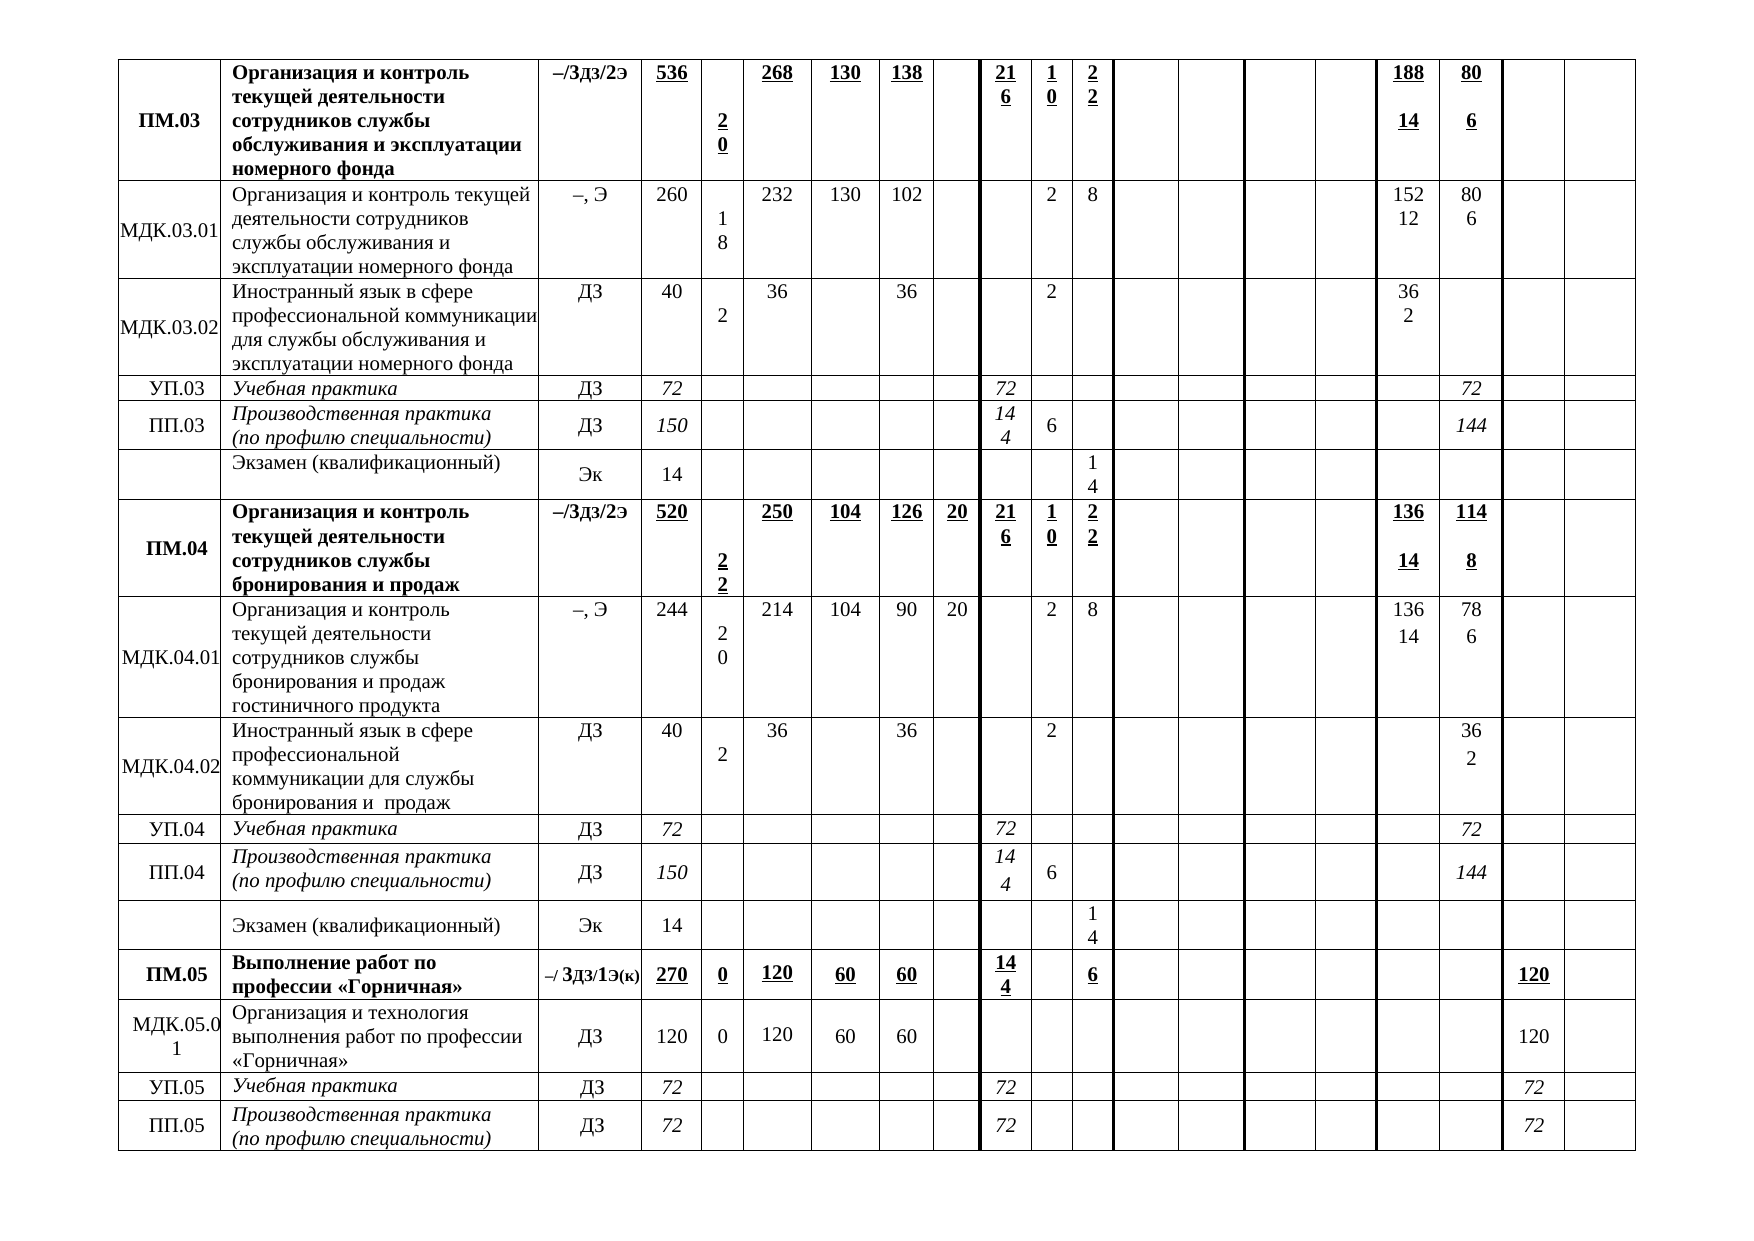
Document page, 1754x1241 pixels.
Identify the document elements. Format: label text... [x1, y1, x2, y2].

table_cell [1115, 815, 1178, 843]
table_cell ПМ.04 [119, 500, 220, 596]
table_cell [1179, 376, 1243, 400]
table_cell [934, 1101, 978, 1149]
table_cell [1378, 718, 1439, 814]
table_cell 120 [642, 1000, 701, 1072]
table_cell 36 [744, 718, 811, 814]
table_cell [744, 1101, 811, 1149]
table_cell 214 [744, 597, 811, 717]
table_cell [1246, 1101, 1315, 1149]
table_cell [702, 1101, 743, 1149]
table_cell 36 2 [1378, 279, 1439, 375]
table_cell [1316, 1101, 1375, 1149]
table_cell 72 [982, 1101, 1031, 1149]
table_cell [1179, 401, 1243, 449]
table_cell [1316, 901, 1375, 949]
table_cell Организация и контроль текущей деятельности сотрудников службы бронирования и продаж гостиничного продукта [221, 597, 538, 717]
table_cell [1378, 1073, 1439, 1100]
table_cell 60 [880, 1000, 933, 1072]
table_cell [812, 279, 879, 375]
table_cell [1073, 376, 1112, 400]
table_cell [880, 815, 933, 843]
table_cell [1073, 718, 1112, 814]
table_cell 0 [702, 950, 743, 998]
table_cell 72 [642, 376, 701, 400]
table_cell [1073, 1101, 1112, 1149]
table_cell [1504, 181, 1564, 278]
table_cell 14 [1073, 901, 1112, 949]
table_cell [934, 401, 978, 449]
table_cell [1073, 279, 1112, 375]
table_cell [1115, 401, 1178, 449]
table_cell [1115, 1000, 1178, 1072]
table_cell [880, 844, 933, 900]
table_cell [1565, 376, 1635, 400]
table_cell [1179, 60, 1243, 180]
table_cell 130 [812, 60, 879, 180]
table_cell 136 14 [1378, 500, 1439, 596]
table_cell 36 [880, 279, 933, 375]
table_cell [1115, 1073, 1178, 1100]
table_cell [1246, 718, 1315, 814]
table_cell [812, 376, 879, 400]
table_cell 2 [1032, 181, 1072, 278]
table_cell [934, 1000, 978, 1072]
table_cell [1179, 844, 1243, 900]
table_cell 40 [642, 718, 701, 814]
table_cell [1115, 450, 1178, 498]
table_cell Организация и контроль текущей деятельности сотрудников службы обслуживания и эксплуатации номерного фонда [221, 60, 538, 180]
table_cell ДЗ [539, 718, 641, 814]
table_cell [1565, 901, 1635, 949]
table_cell [1378, 450, 1439, 498]
table_cell 2 [702, 279, 743, 375]
table_cell [1440, 279, 1501, 375]
table_cell ДЗ [539, 376, 641, 400]
table_cell [1316, 450, 1375, 498]
table_cell [702, 815, 743, 843]
table_cell [1246, 181, 1315, 278]
table_cell МДК.05.01 [119, 1000, 220, 1072]
table_cell [1073, 844, 1112, 900]
table_cell [1246, 500, 1315, 596]
table_cell [1032, 450, 1072, 498]
table_cell Эк [539, 450, 641, 498]
table_cell 138 [880, 60, 933, 180]
table_cell [1246, 597, 1315, 717]
table_cell [934, 901, 978, 949]
table_cell 232 [744, 181, 811, 278]
table_cell [702, 1073, 743, 1100]
table_cell [1378, 950, 1439, 998]
table_cell [1378, 376, 1439, 400]
table_cell 90 [880, 597, 933, 717]
table_cell [1378, 1000, 1439, 1072]
table_cell 120 [1504, 1000, 1564, 1072]
table_cell [880, 376, 933, 400]
table_cell –, Э [539, 181, 641, 278]
table_cell [812, 1073, 879, 1100]
table_cell [1565, 950, 1635, 998]
table_cell 144 [982, 950, 1031, 998]
table_cell [1032, 1101, 1072, 1149]
table_cell 8 [1073, 181, 1112, 278]
table_cell [1115, 1101, 1178, 1149]
table_cell [1115, 844, 1178, 900]
table_cell [934, 450, 978, 498]
table_cell [1179, 279, 1243, 375]
table_cell 36 2 [1440, 718, 1501, 814]
table_cell [1073, 1000, 1112, 1072]
table_cell 216 [982, 500, 1031, 596]
table_cell [982, 181, 1031, 278]
table_cell 10 [1032, 500, 1072, 596]
table_cell 102 [880, 181, 933, 278]
table_cell [1316, 950, 1375, 998]
table_cell [880, 1101, 933, 1149]
table_cell Иностранный язык в сфере профессиональной коммуникации для службы обслуживания и эксплуатации номерного фонда [221, 279, 538, 375]
table_cell УП.03 [119, 376, 220, 400]
table_cell 136 14 [1378, 597, 1439, 717]
table_cell [880, 401, 933, 449]
table_cell [1378, 815, 1439, 843]
table_cell [934, 181, 978, 278]
table_cell ПМ.03 [119, 60, 220, 180]
table_cell 126 [880, 500, 933, 596]
table_cell [1504, 901, 1564, 949]
table_cell 104 [812, 500, 879, 596]
table_cell [982, 1000, 1031, 1072]
table_cell [934, 279, 978, 375]
table_cell [702, 901, 743, 949]
table_cell [1504, 60, 1564, 180]
table_cell 188 14 [1378, 60, 1439, 180]
table_cell 36 [880, 718, 933, 814]
table_cell Учебная практика [221, 815, 538, 843]
table_cell ПП.03 [119, 401, 220, 449]
table_cell [702, 450, 743, 498]
table_cell 60 [812, 950, 879, 998]
table_cell [812, 815, 879, 843]
table_cell [1504, 450, 1564, 498]
table_cell 130 [812, 181, 879, 278]
table_cell [1246, 950, 1315, 998]
table_cell [702, 401, 743, 449]
table_cell 72 [982, 815, 1031, 843]
table_cell [744, 844, 811, 900]
table_cell [1565, 401, 1635, 449]
table_cell 36 [744, 279, 811, 375]
table_cell [1565, 60, 1635, 180]
table_cell 22 [702, 500, 743, 596]
table_cell [744, 376, 811, 400]
table_cell [1179, 597, 1243, 717]
table_cell [880, 450, 933, 498]
table_cell [934, 1073, 978, 1100]
table_cell [1440, 450, 1501, 498]
table_cell 72 [1504, 1073, 1564, 1100]
table_cell [1179, 1073, 1243, 1100]
table_cell Производственная практика (по профилю специальности) [221, 1101, 538, 1149]
table_cell [1316, 815, 1375, 843]
table_cell [1316, 279, 1375, 375]
table_cell ПП.05 [119, 1101, 220, 1149]
table_cell [1378, 1101, 1439, 1149]
table_cell Иностранный язык в сфере профессиональной коммуникации для службы бронирования и продаж [221, 718, 538, 814]
table_cell –, Э [539, 597, 641, 717]
table_cell Организация и контроль текущей деятельности сотрудников службы обслуживания и эксплуатации номерного фонда [221, 181, 538, 278]
table_cell [1032, 376, 1072, 400]
table_cell [744, 815, 811, 843]
table_cell 120 [744, 950, 811, 998]
table_cell [1179, 901, 1243, 949]
table_cell 150 [642, 401, 701, 449]
table_cell [1316, 844, 1375, 900]
table_cell [934, 376, 978, 400]
table_cell 72 [1440, 376, 1501, 400]
table_cell 0 [702, 1000, 743, 1072]
table_cell ПМ.05 [119, 950, 220, 998]
table_cell [1565, 500, 1635, 596]
table_cell [934, 718, 978, 814]
table_cell [1115, 500, 1178, 596]
table_cell [982, 597, 1031, 717]
table_cell 60 [880, 950, 933, 998]
table_cell 150 [642, 844, 701, 900]
table_cell [1246, 60, 1315, 180]
table_cell 6 [1032, 401, 1072, 449]
table_cell 20 [702, 597, 743, 717]
table_cell [1316, 597, 1375, 717]
table_cell 22 [1073, 500, 1112, 596]
table_cell [1246, 376, 1315, 400]
table_cell [1378, 901, 1439, 949]
table_cell [1246, 1000, 1315, 1072]
table_cell [1504, 718, 1564, 814]
table_cell [1073, 401, 1112, 449]
table_cell Организация и технология выполнения работ по профессии «Горничная» [221, 1000, 538, 1072]
table_cell [1115, 181, 1178, 278]
table_cell [1565, 181, 1635, 278]
table_cell ДЗ [539, 815, 641, 843]
table_cell 144 [982, 401, 1031, 449]
table_cell 2 [1032, 597, 1072, 717]
table_cell 120 [1504, 950, 1564, 998]
table_cell [934, 815, 978, 843]
table_cell [1179, 1101, 1243, 1149]
table_cell 72 [642, 1073, 701, 1100]
table_cell Эк [539, 901, 641, 949]
table_cell [1115, 376, 1178, 400]
table_cell [1032, 950, 1072, 998]
table_cell ДЗ [539, 1101, 641, 1149]
table_cell ПП.04 [119, 844, 220, 900]
table_cell [1504, 844, 1564, 900]
table_cell 268 [744, 60, 811, 180]
table_cell Организация и контроль текущей деятельности сотрудников службы бронирования и продаж [221, 500, 538, 596]
table_cell [982, 450, 1031, 498]
table_cell [1565, 718, 1635, 814]
table_cell [1378, 844, 1439, 900]
table_cell [1565, 1101, 1635, 1149]
table_cell [1115, 950, 1178, 998]
table_cell [744, 1073, 811, 1100]
table_cell УП.05 [119, 1073, 220, 1100]
table_cell 2 [1032, 279, 1072, 375]
table_cell [1032, 815, 1072, 843]
table_cell 22 [1073, 60, 1112, 180]
table_cell [1440, 1000, 1501, 1072]
table_cell ДЗ [539, 279, 641, 375]
table_cell [1179, 500, 1243, 596]
table_cell [1316, 181, 1375, 278]
table_cell 72 [1440, 815, 1501, 843]
table_cell [880, 1073, 933, 1100]
table_cell [812, 844, 879, 900]
table_cell 72 [642, 815, 701, 843]
table_cell 6 [1073, 950, 1112, 998]
table_cell 18 [702, 181, 743, 278]
table_cell –/3ДЗ/2Э [539, 500, 641, 596]
table_cell 14 [642, 901, 701, 949]
table_cell [1246, 815, 1315, 843]
table_cell [1504, 500, 1564, 596]
table_cell [1504, 279, 1564, 375]
table_cell 72 [642, 1101, 701, 1149]
table_cell ДЗ [539, 1073, 641, 1100]
table_cell [1032, 901, 1072, 949]
table_cell [119, 901, 220, 949]
table_cell 60 [812, 1000, 879, 1072]
table_cell [1246, 1073, 1315, 1100]
table_cell [1440, 950, 1501, 998]
table_cell 2 [1032, 718, 1072, 814]
table_cell [744, 901, 811, 949]
table_cell 144 [1440, 844, 1501, 900]
table_cell [1565, 1073, 1635, 1100]
table_cell [1032, 1000, 1072, 1072]
table_cell 520 [642, 500, 701, 596]
table_cell 270 [642, 950, 701, 998]
table_cell [1565, 1000, 1635, 1072]
table_cell [1115, 279, 1178, 375]
table_cell [1246, 401, 1315, 449]
table_cell 78 6 [1440, 597, 1501, 717]
table_cell Экзамен (квалификационный) [221, 901, 538, 949]
table_cell 152 12 [1378, 181, 1439, 278]
table_cell [1378, 401, 1439, 449]
table_cell [1246, 450, 1315, 498]
table_cell Экзамен (квалификационный) [221, 450, 538, 498]
table_cell [812, 450, 879, 498]
table_cell 72 [982, 376, 1031, 400]
table_cell 20 [934, 500, 978, 596]
table_cell 250 [744, 500, 811, 596]
table_cell [1316, 401, 1375, 449]
table_cell 10 [1032, 60, 1072, 180]
table_cell [1316, 718, 1375, 814]
table_cell Выполнение работ по профессии «Горничная» [221, 950, 538, 998]
table_cell [982, 718, 1031, 814]
table_cell [1179, 950, 1243, 998]
table_cell –/ 3ДЗ/1Э(к) [539, 950, 641, 998]
table_cell [1032, 1073, 1072, 1100]
table_cell Учебная практика [221, 376, 538, 400]
table_cell [1316, 60, 1375, 180]
table_cell [1179, 181, 1243, 278]
table_cell [1504, 401, 1564, 449]
table_cell 6 [1032, 844, 1072, 900]
table_cell [1246, 279, 1315, 375]
table_cell МДК.03.01 [119, 181, 220, 278]
table_cell [880, 901, 933, 949]
table_cell 260 [642, 181, 701, 278]
table_cell [702, 844, 743, 900]
table_cell Производственная практика (по профилю специальности) [221, 401, 538, 449]
table_cell 14 [1073, 450, 1112, 498]
table_cell 120 [744, 1000, 811, 1072]
table_cell МДК.03.02 [119, 279, 220, 375]
table_cell [1316, 500, 1375, 596]
table_cell [1565, 279, 1635, 375]
table_cell [702, 376, 743, 400]
table_cell [744, 401, 811, 449]
table_cell [1316, 376, 1375, 400]
table_cell [1179, 718, 1243, 814]
table_cell 144 [1440, 401, 1501, 449]
table_cell [1179, 450, 1243, 498]
table_cell [934, 950, 978, 998]
table_cell [1115, 60, 1178, 180]
table_cell [1440, 1101, 1501, 1149]
table_cell 8 [1073, 597, 1112, 717]
table_cell [1115, 901, 1178, 949]
table_cell Производственная практика (по профилю специальности) [221, 844, 538, 900]
table_cell [119, 450, 220, 498]
table_cell 72 [982, 1073, 1031, 1100]
table_cell [1073, 1073, 1112, 1100]
table_cell [1179, 815, 1243, 843]
table_cell [934, 844, 978, 900]
table_cell УП.04 [119, 815, 220, 843]
table_cell [934, 60, 978, 180]
table_cell 80 6 [1440, 181, 1501, 278]
table_cell 2 [702, 718, 743, 814]
table_cell 114 8 [1440, 500, 1501, 596]
table_cell 216 [982, 60, 1031, 180]
table_cell [1440, 1073, 1501, 1100]
table_cell МДК.04.02 [119, 718, 220, 814]
table_cell [1115, 597, 1178, 717]
table_cell [1316, 1000, 1375, 1072]
table_cell [1316, 1073, 1375, 1100]
table_cell МДК.04.01 [119, 597, 220, 717]
table_cell 40 [642, 279, 701, 375]
table_cell [1179, 1000, 1243, 1072]
table_cell [1073, 815, 1112, 843]
table_cell 20 [702, 60, 743, 180]
table_cell [812, 401, 879, 449]
table_cell [1565, 815, 1635, 843]
table_cell [1565, 844, 1635, 900]
table_cell [982, 901, 1031, 949]
table_cell ДЗ [539, 844, 641, 900]
table_cell [1115, 718, 1178, 814]
table_cell 144 [982, 844, 1031, 900]
table_cell [1246, 901, 1315, 949]
table_cell [812, 718, 879, 814]
table_cell 244 [642, 597, 701, 717]
table_cell [812, 901, 879, 949]
table_cell [1504, 376, 1564, 400]
table_cell [1504, 597, 1564, 717]
table_cell 14 [642, 450, 701, 498]
table_cell 20 [934, 597, 978, 717]
table_cell [1246, 844, 1315, 900]
table_cell [1565, 450, 1635, 498]
table_cell ДЗ [539, 401, 641, 449]
table_cell –/3ДЗ/2Э [539, 60, 641, 180]
table_cell [982, 279, 1031, 375]
table_cell 80 6 [1440, 60, 1501, 180]
table_cell 536 [642, 60, 701, 180]
table_cell [812, 1101, 879, 1149]
table_cell ДЗ [539, 1000, 641, 1072]
table_cell [744, 450, 811, 498]
table_cell [1565, 597, 1635, 717]
table_cell 104 [812, 597, 879, 717]
table_cell Учебная практика [221, 1073, 538, 1100]
table_cell 72 [1504, 1101, 1564, 1149]
table_cell [1440, 901, 1501, 949]
table_cell [1504, 815, 1564, 843]
